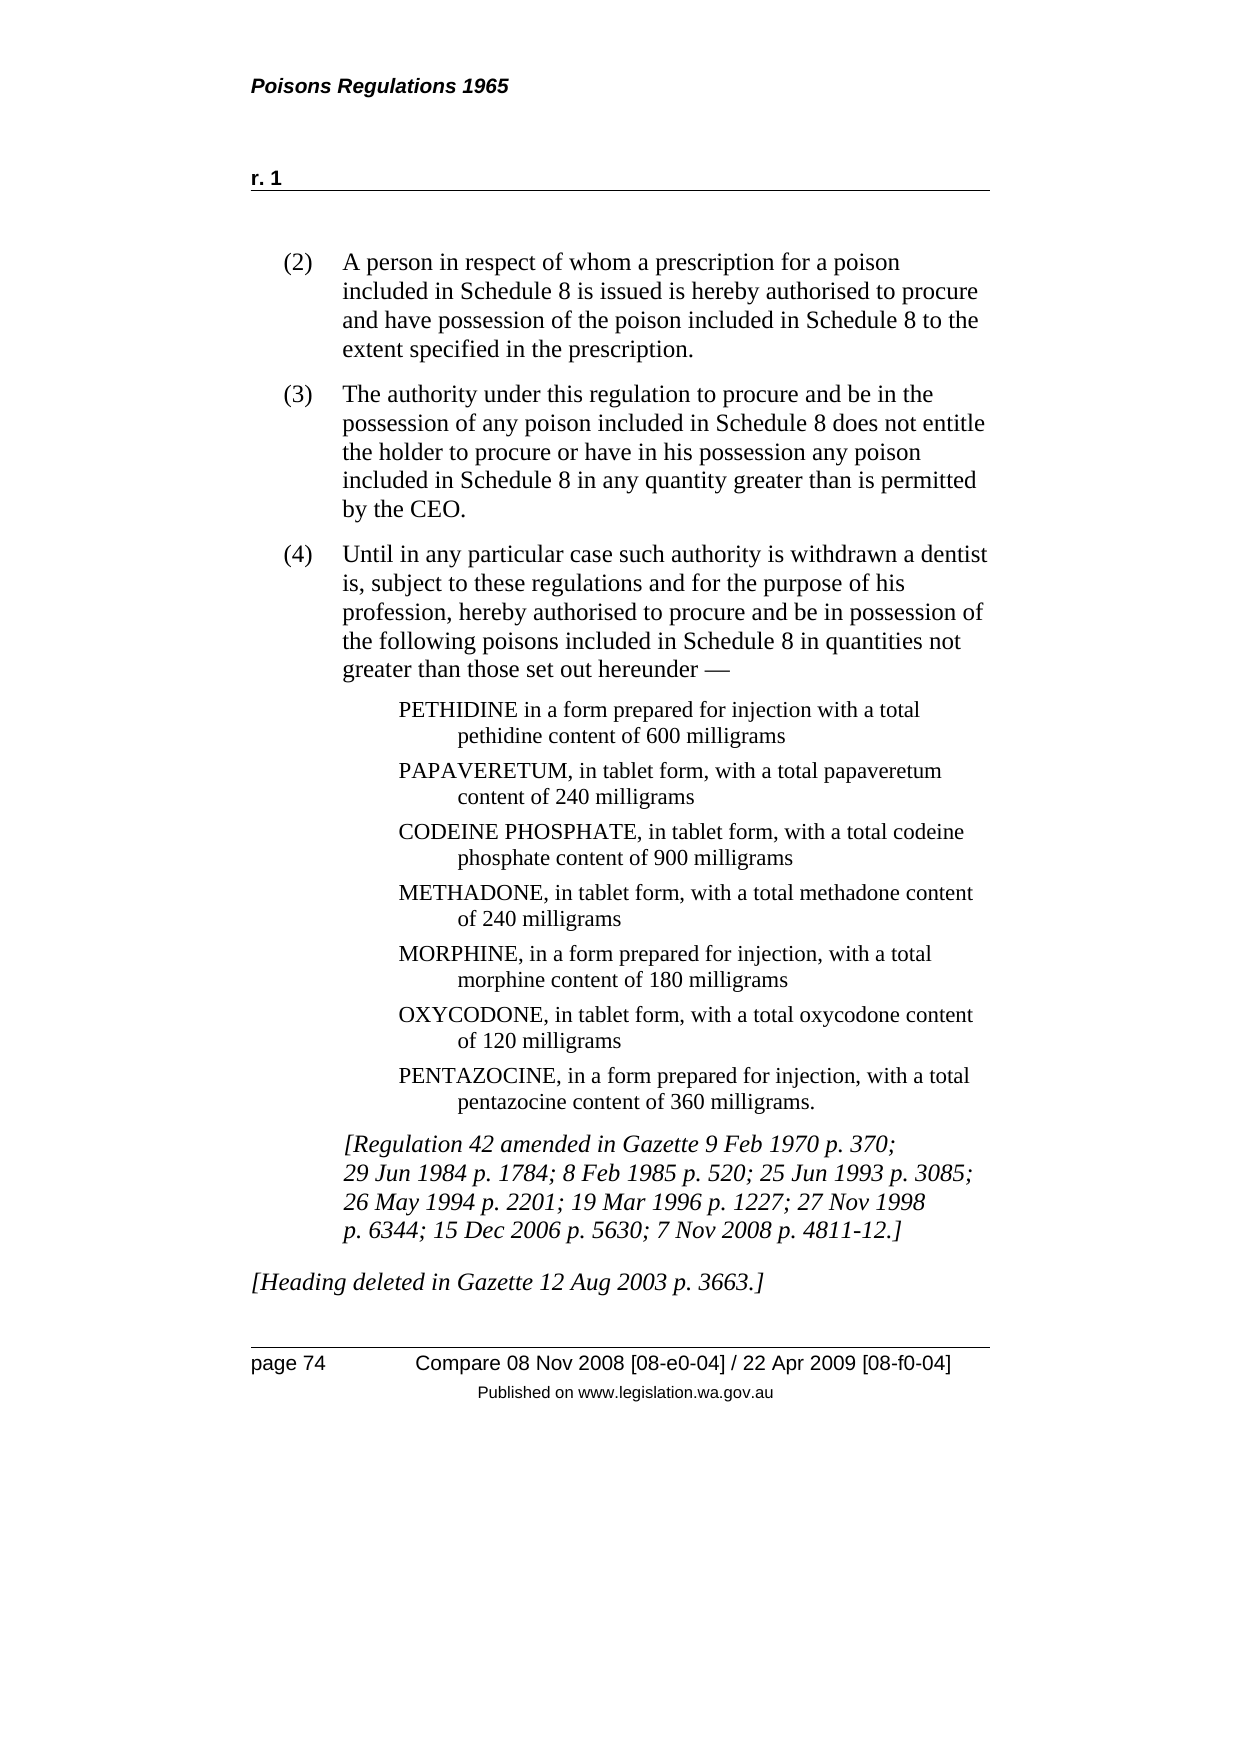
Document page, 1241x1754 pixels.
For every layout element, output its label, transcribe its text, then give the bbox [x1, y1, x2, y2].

table_cell OXYCODONE, in tablet form, with a total oxycodone content of 120 milligrams [387, 995, 1001, 1056]
table_cell MORPHINE, in a form prepared for injection, with a total morphine content of 180 milligrams [387, 934, 1001, 995]
text [Heading deleted in Gazette 12 Aug 2003 p. 3663.] [251, 1267, 990, 1296]
table_cell CODEINE PHOSPHATE, in tablet form, with a total codeine phosphate content of 900 milligrams [387, 812, 1001, 873]
text (4) Until in any particular case such authority is withdrawn a dentist is, subject to these regulations and for the purpose of his profession, hereby authorised to procure and be in possession of the following poisons included in Schedule 8 in quantities not greater than those set out hereunder — [251, 539, 990, 683]
text (3) The authority under this regulation to procure and be in the possession of any poison included in Schedule 8 does not entitle the holder to procure or have in his possession any poison included in Schedule 8 in any quantity greater than is permitted by the CEO. [251, 379, 990, 523]
text (2) A person in respect of whom a prescription for a poison included in Schedule 8 is issued is hereby authorised to procure and have possession of the poison included in Schedule 8 to the extent specified in the prescription. [251, 247, 990, 362]
table_cell PENTAZOCINE, in a form prepared for injection, with a total pentazocine content of 360 milligrams. [387, 1056, 1001, 1117]
table_header PETHIDINE in a form prepared for injection with a total pethidine content of 600 milligrams [387, 683, 1001, 751]
text [Regulation 42 amended in Gazette 9 Feb 1970 p. 370; 29 Jun 1984 p. 1784; 8 Feb 1985 p. 520; 25 Jun 1993 p. 3085; 26 May 1994 p. 2201; 19 Mar 1996 p. 1227; 27 Nov 1998 p. 6344; 15 Dec 2006 p. 5630; 7 Nov 2008 p. 4811-12.] [251, 1129, 990, 1244]
table_cell METHADONE, in tablet form, with a total methadone content of 240 milligrams [387, 873, 1001, 934]
table_cell PAPAVERETUM, in tablet form, with a total papaveretum content of 240 milligrams [387, 751, 1001, 812]
